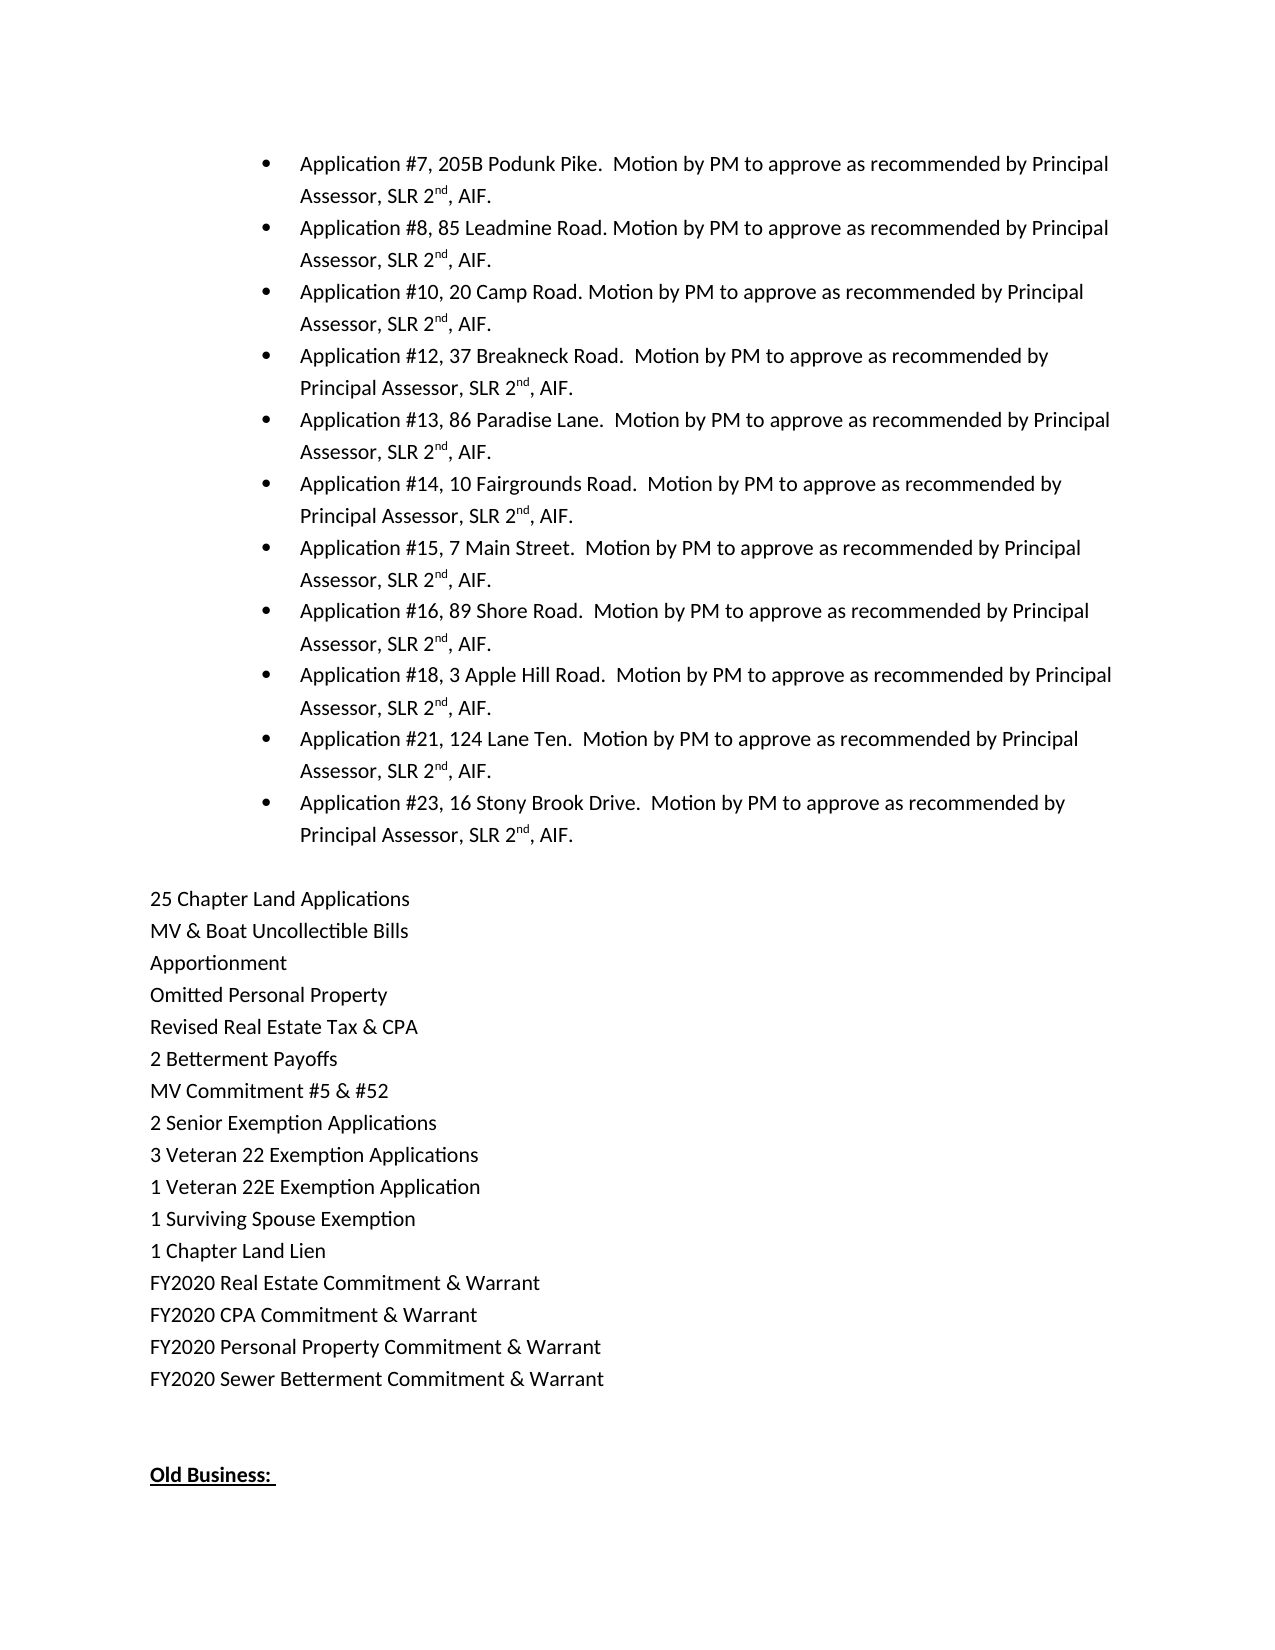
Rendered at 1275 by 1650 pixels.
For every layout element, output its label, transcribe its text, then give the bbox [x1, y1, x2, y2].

list Application #16, 89 Shore Road. Motion by PM to approve as recommended by Principal Assessor, SLR 2nd, AIF. [262, 598, 1125, 656]
text 3 Veteran 22 Exemption Applications [150, 1141, 1125, 1168]
text 1 Veteran 22E Exemption Application [150, 1173, 1125, 1200]
text Revised Real Estate Tax & CPA [150, 1013, 1125, 1040]
text 2 Betterment Payoffs [150, 1045, 1125, 1072]
text Old Business: [150, 1461, 1125, 1488]
list Application #23, 16 Stony Brook Drive. Motion by PM to approve as recommended by Principal Assessor, SLR 2nd, AIF. [262, 789, 1125, 848]
text FY2020 Real Estate Commitment & Warrant [150, 1269, 1125, 1296]
list Application #7, 205B Podunk Pike. Motion by PM to approve as recommended by Principal Assessor, SLR 2nd, AIF. [262, 150, 1125, 209]
text 25 Chapter Land Applications [150, 886, 1125, 912]
text 1 Chapter Land Lien [150, 1237, 1125, 1264]
text MV & Boat Uncollectible Bills [150, 917, 1125, 944]
list Application #13, 86 Paradise Lane. Motion by PM to approve as recommended by Principal Assessor, SLR 2nd, AIF. [262, 406, 1125, 464]
text FY2020 Sewer Betterment Commitment & Warrant [150, 1365, 1125, 1392]
text FY2020 CPA Commitment & Warrant [150, 1301, 1125, 1328]
text MV Commitment #5 & #52 [150, 1077, 1125, 1104]
text Omitted Personal Property [150, 981, 1125, 1008]
list Application #12, 37 Breakneck Road. Motion by PM to approve as recommended by Principal Assessor, SLR 2nd, AIF. [262, 342, 1125, 401]
text Apportionment [150, 949, 1125, 976]
list Application #10, 20 Camp Road. Motion by PM to approve as recommended by Principal Assessor, SLR 2nd, AIF. [262, 278, 1125, 337]
list Application #15, 7 Main Street. Motion by PM to approve as recommended by Principal Assessor, SLR 2nd, AIF. [262, 534, 1125, 592]
list Application #14, 10 Fairgrounds Road. Motion by PM to approve as recommended by Principal Assessor, SLR 2nd, AIF. [262, 470, 1125, 528]
text 1 Surviving Spouse Exemption [150, 1205, 1125, 1232]
text 2 Senior Exemption Applications [150, 1109, 1125, 1136]
text FY2020 Personal Property Commitment & Warrant [150, 1333, 1125, 1360]
list Application #8, 85 Leadmine Road. Motion by PM to approve as recommended by Principal Assessor, SLR 2nd, AIF. [262, 214, 1125, 273]
list Application #21, 124 Lane Ten. Motion by PM to approve as recommended by Principal Assessor, SLR 2nd, AIF. [262, 726, 1125, 784]
list Application #18, 3 Apple Hill Road. Motion by PM to approve as recommended by Principal Assessor, SLR 2nd, AIF. [262, 662, 1125, 720]
